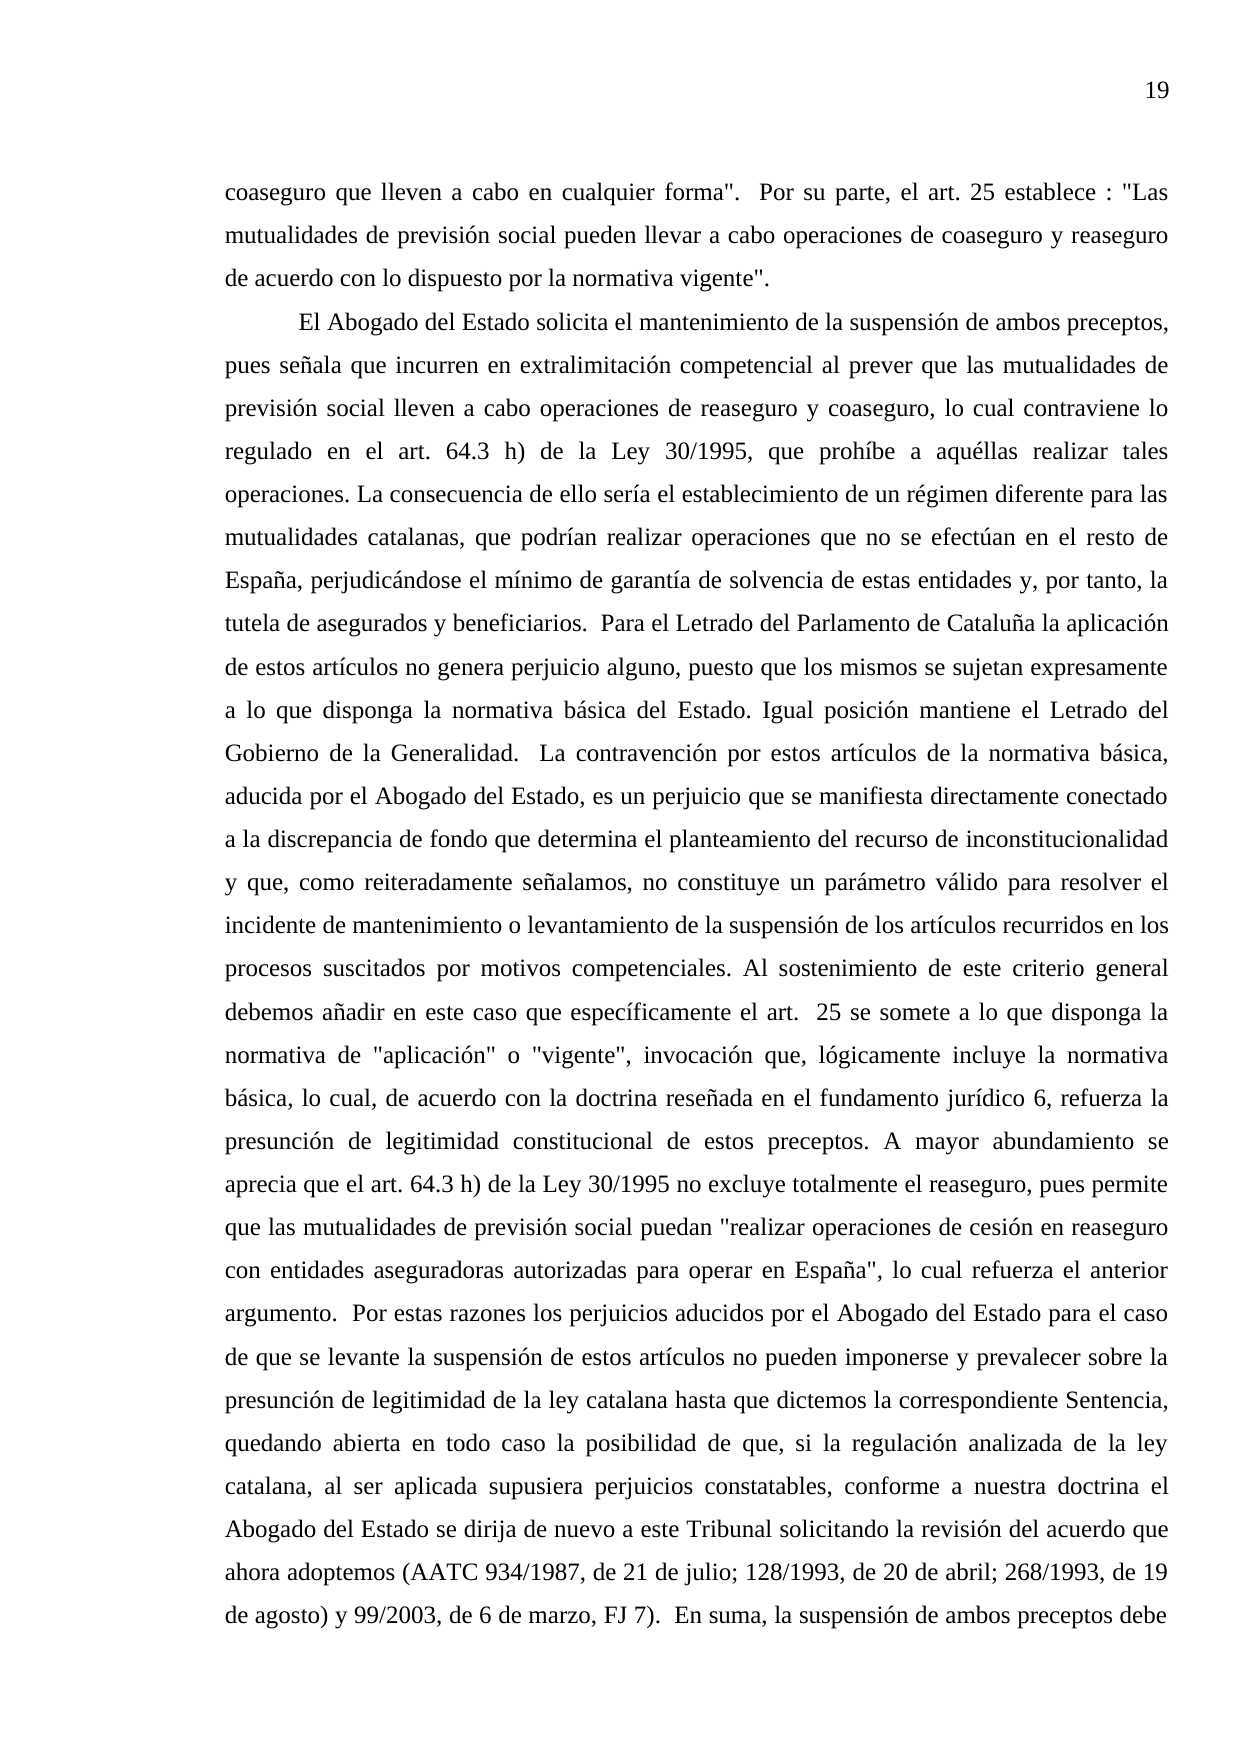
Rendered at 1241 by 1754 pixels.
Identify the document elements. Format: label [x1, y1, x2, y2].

text [224, 307, 1169, 1629]
text [224, 177, 1169, 292]
